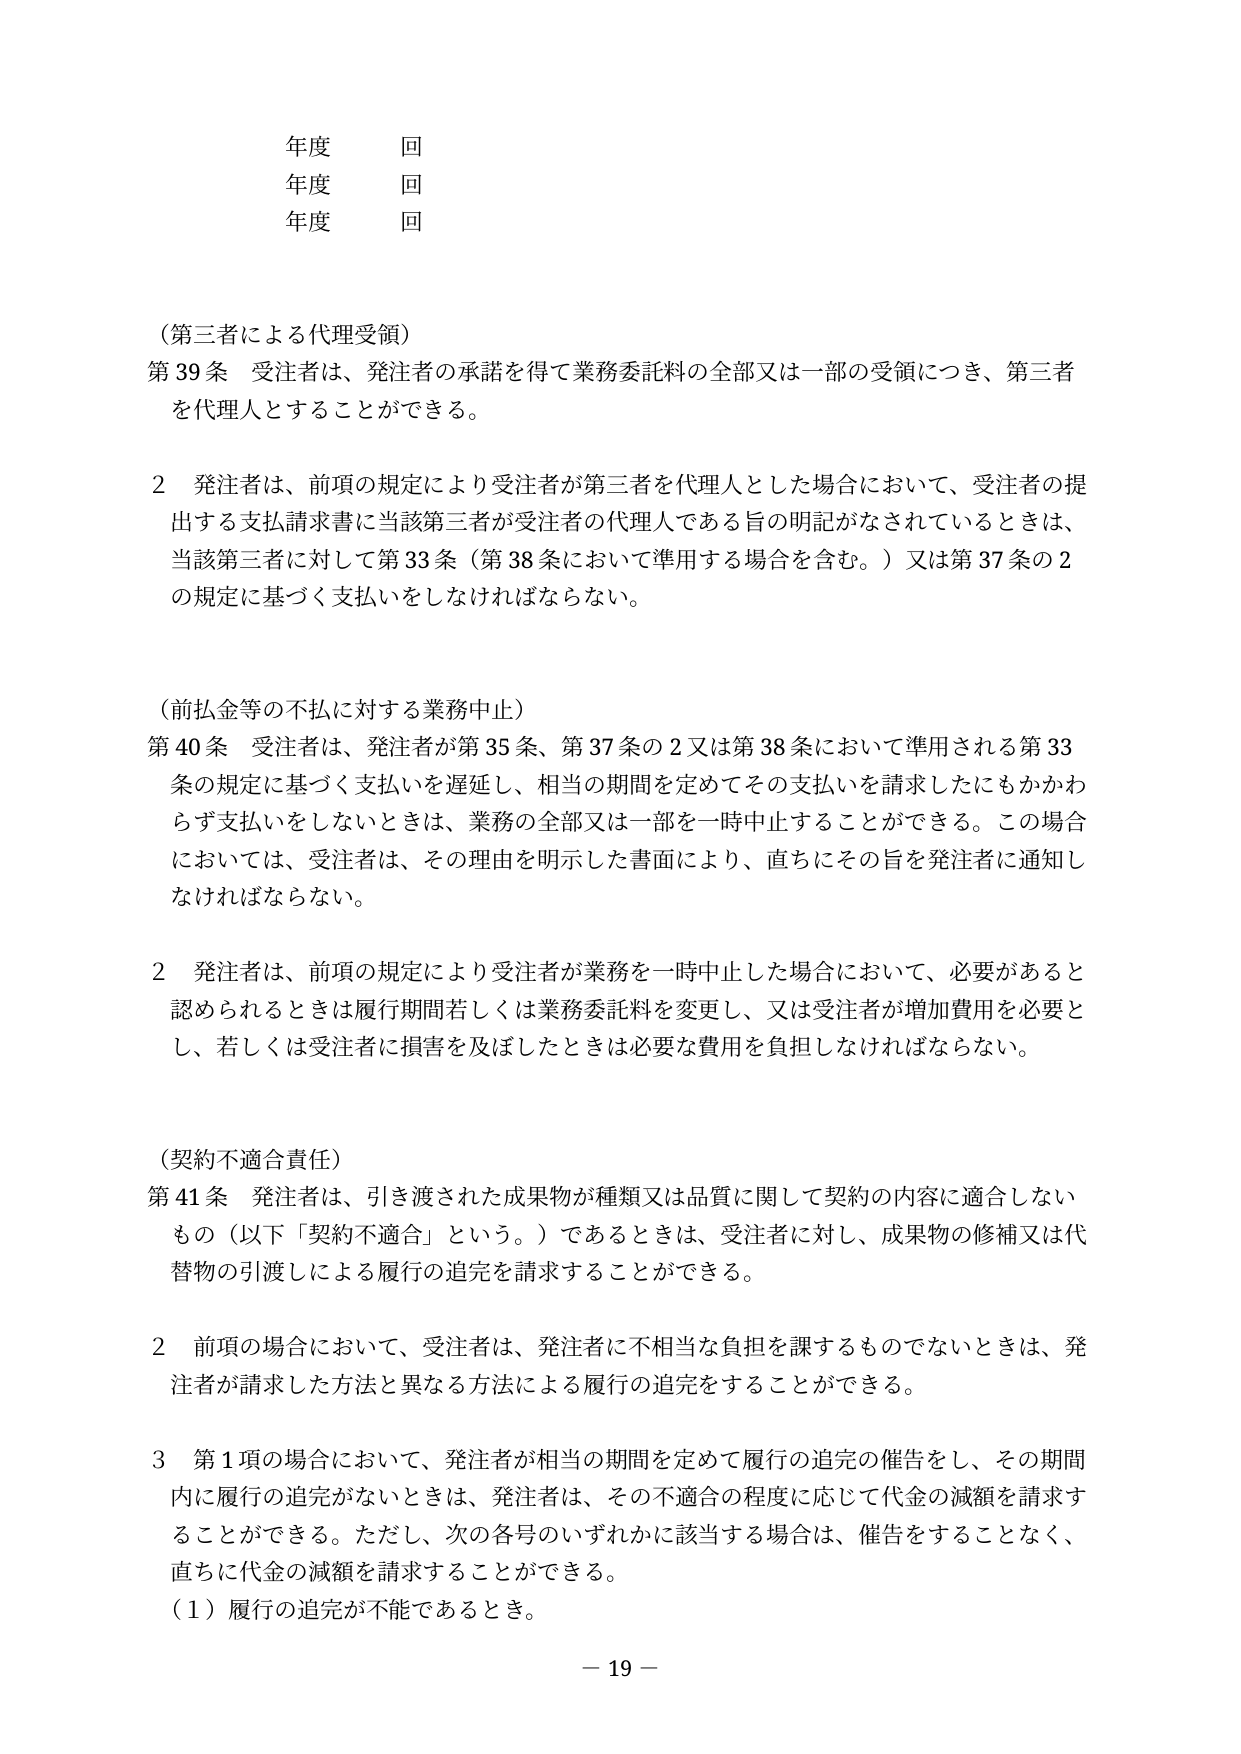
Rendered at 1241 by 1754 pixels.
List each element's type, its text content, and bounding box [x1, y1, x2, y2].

text 第41条 発注者は、引き渡された成果物が種類又は品質に関して契約の内容に適合しないもの（以下「契約不適合」という。）であるときは、受注者に対し、成果物の修補又は代替物の引渡しによる履行の追完を請求することができる。 [148, 1177, 1092, 1289]
text （１）履行の追完が不能であるとき。 [148, 1589, 1092, 1627]
text （契約不適合責任） [148, 1139, 1092, 1177]
text ２ 発注者は、前項の規定により受注者が業務を一時中止した場合において、必要があると認められるときは履行期間若しくは業務委託料を変更し、又は受注者が増加費用を必要とし、若しくは受注者に損害を及ぼしたときは必要な費用を負担しなければならない。 [148, 952, 1092, 1064]
text 年度 回 [148, 127, 1092, 164]
text 第39条 受注者は、発注者の承諾を得て業務委託料の全部又は一部の受領につき、第三者を代理人とすることができる。 [148, 352, 1092, 427]
text ２ 発注者は、前項の規定により受注者が第三者を代理人とした場合において、受注者の提出する支払請求書に当該第三者が受注者の代理人である旨の明記がなされているときは、当該第三者に対して第33条（第38条において準用する場合を含む。）又は第37条の2の規定に基づく支払いをしなければならない。 [148, 464, 1092, 614]
text 年度 回 [148, 164, 1092, 202]
text 年度 回 [148, 202, 1092, 239]
text （前払金等の不払に対する業務中止） [148, 689, 1092, 727]
text ２ 前項の場合において、受注者は、発注者に不相当な負担を課するものでないときは、発注者が請求した方法と異なる方法による履行の追完をすることができる。 [148, 1327, 1092, 1402]
text 第40条 受注者は、発注者が第35条、第37条の2又は第38条において準用される第33条の規定に基づく支払いを遅延し、相当の期間を定めてその支払いを請求したにもかかわらず支払いをしないときは、業務の全部又は一部を一時中止することができる。この場合においては、受注者は、その理由を明示した書面により、直ちにその旨を発注者に通知しなければならない。 [148, 727, 1092, 914]
text （第三者による代理受領） [148, 314, 1092, 352]
text ３ 第1項の場合において、発注者が相当の期間を定めて履行の追完の催告をし、その期間内に履行の追完がないときは、発注者は、その不適合の程度に応じて代金の減額を請求することができる。ただし、次の各号のいずれかに該当する場合は、催告をすることなく、直ちに代金の減額を請求することができる。 [148, 1439, 1092, 1589]
